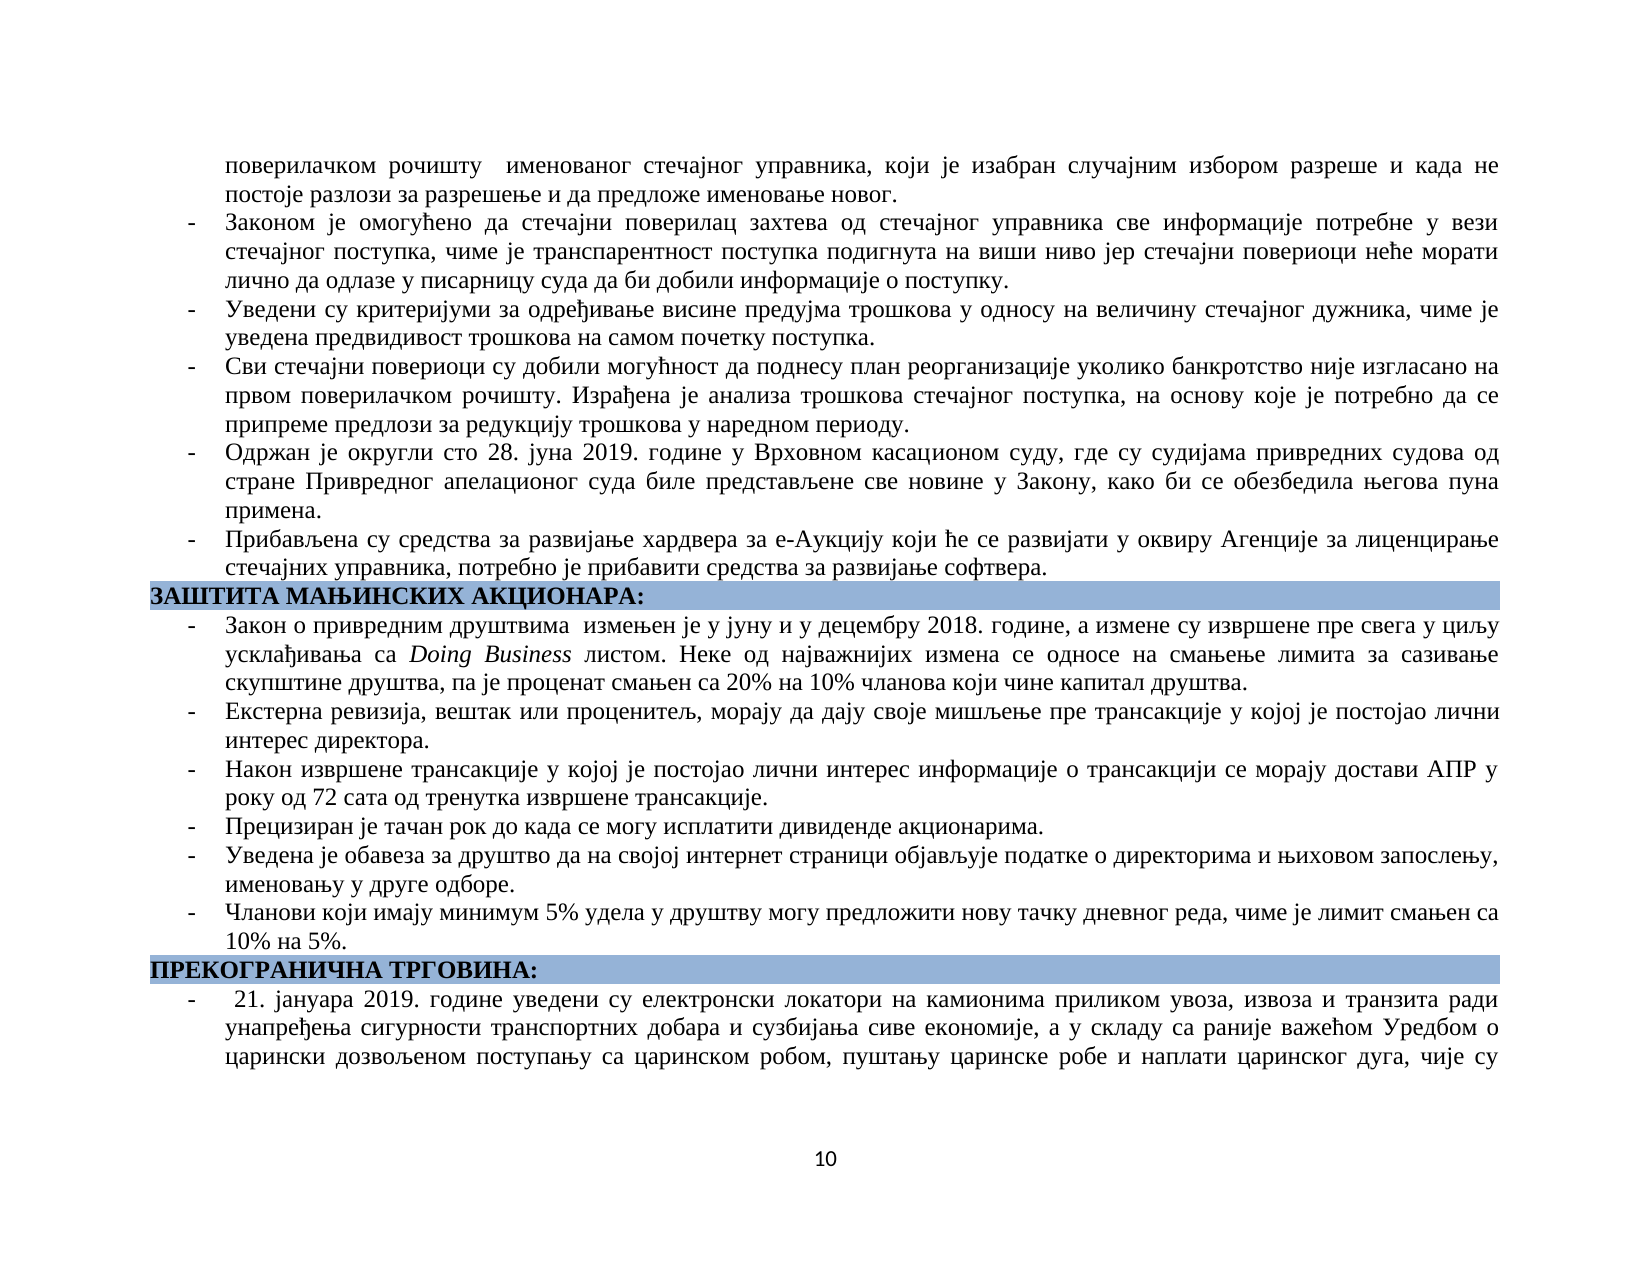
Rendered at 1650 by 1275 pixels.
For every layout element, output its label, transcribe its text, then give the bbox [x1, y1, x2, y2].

list Екстерна ревизија, вештак или проценитељ, морају да дају своје мишљење пре трансакције у којој је постојао лични интерес директора. [187, 696, 1500, 754]
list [187, 150, 1500, 207]
list Прибављена су средства за развијање хардвера за е-Аукцију који ће се развијати у оквиру Агенције за лиценцирање стечајних управника, потребно је прибавити средства за развијање софтвера. [187, 524, 1500, 581]
list Сви стечајни повериоци су добили могућност да поднесу план реорганизације уколико банкротство није изгласано на првом поверилачком рочишту. Израђена је анализа трошкова стечајног поступка, на основу које је потребно да се припреме предлози за редукцију трошкова у наредном периоду. [187, 351, 1500, 437]
list Закон о привредним друштвима измењен је у јуну и у децембру 2018. године, а измене су извршене пре свега у циљу усклађивања са Doing Business листом. Неке од најважнијих измена се односе на смањење лимита за сазивање скупштине друштва, па је проценат смањен са 20% на 10% чланова који чине капитал друштва. [187, 610, 1500, 696]
list Уведена је обавеза за друштво да на својој интернет страници објављује податке о директорима и њиховом запослењу, именовању у друге одборе. [187, 840, 1500, 897]
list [187, 984, 1500, 1070]
list Законом је омогућено да стечајни поверилац захтева од стечајног управника све информације потребне у вези стечајног поступка, чиме је транспарентност поступка подигнута на виши ниво јер стечајни повериоци неће морати лично да одлазе у писарницу суда да би добили информације о поступку. [187, 207, 1500, 294]
list Одржан је округли сто 28. јуна 2019. године у Врховном касационом суду, где су судијама привредних судова од стране Привредног апелационог суда биле представљене све новине у Закону, како би се обезбедила његова пуна примена. [187, 437, 1500, 524]
list Чланови који имају минимум 5% удела у друштву могу предложити нову тачку дневног реда, чиме је лимит смањен са 10% на 5%. [187, 897, 1500, 955]
list Прецизиран је тачан рок до када се могу исплатити дивиденде акционарима. [187, 811, 1500, 840]
text ЗАШТИТА МАЊИНСКИХ АКЦИОНАРА: [150, 581, 1500, 610]
text ПРЕКОГРАНИЧНА ТРГОВИНА: [150, 955, 1500, 984]
list Након извршене трансакције у којој је постојао лични интерес информације о трансакцији се морају достави АПР у року од 72 сата од тренутка извршене трансакције. [187, 754, 1500, 811]
list Уведени су критеријуми за одређивање висине предујма трошкова у односу на величину стечајног дужника, чиме је уведена предвидивост трошкова на самом почетку поступка. [187, 294, 1500, 351]
